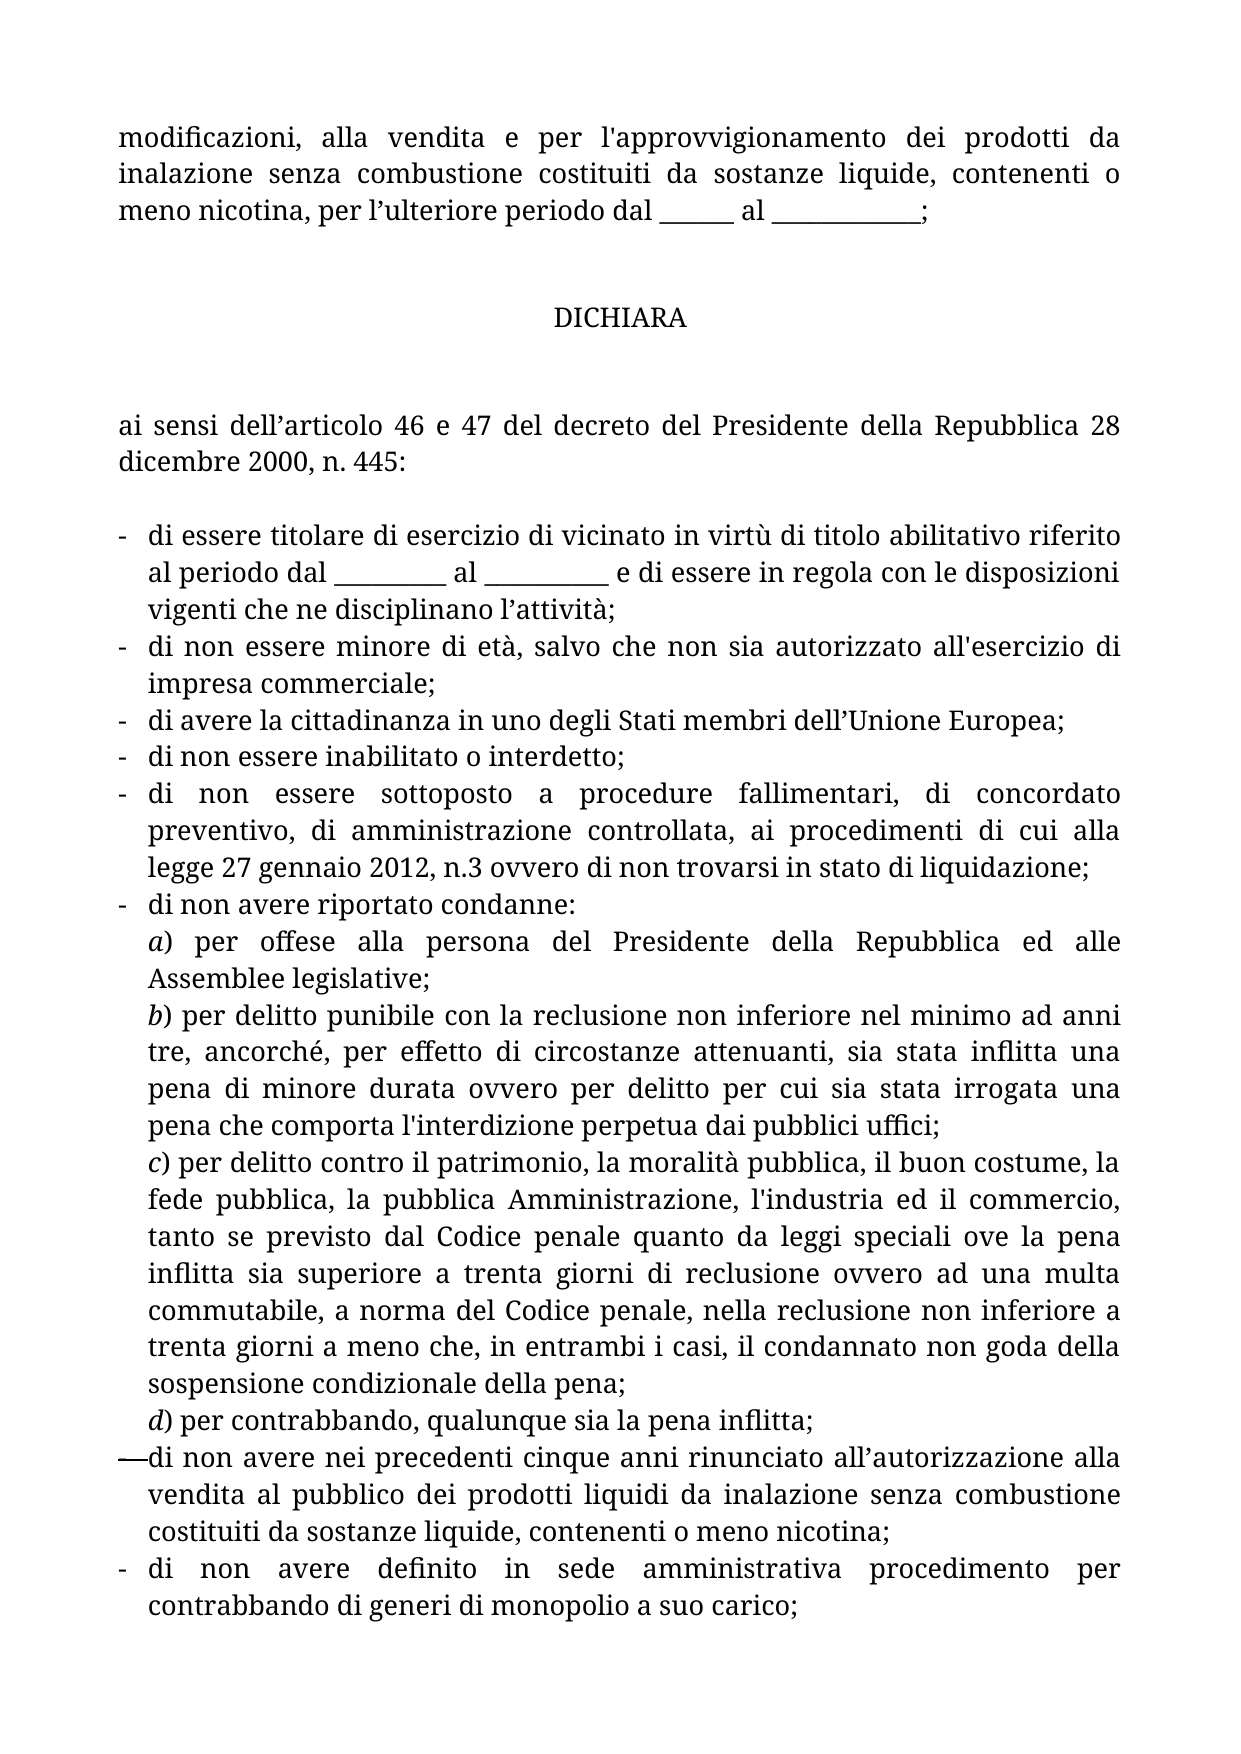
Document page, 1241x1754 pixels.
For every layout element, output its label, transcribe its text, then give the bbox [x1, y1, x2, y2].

text c) per delitto contro il patrimonio, la moralità pubblica, il buon costume, la fede pubblica, la pubblica Amministrazione, l'industria ed il commercio, tanto se previsto dal Codice penale quanto da leggi speciali ove la pena inflitta sia superiore a trenta giorni di reclusione ovvero ad una multa commutabile, a norma del Codice penale, nella reclusione non inferiore a trenta giorni a meno che, in entrambi i casi, il condannato non goda della sospensione condizionale della pena; [148, 1143, 1122, 1402]
list di essere titolare di esercizio di vicinato in virtù di titolo abilitativo riferito al periodo dal _________ al __________ e di essere in regola con le disposizioni vigenti che ne disciplinano l’attività; [118, 517, 1122, 627]
list di non essere inabilitato o interdetto; [118, 738, 1122, 775]
list di non essere minore di età, salvo che non sia autorizzato all'esercizio di impresa commerciale; [118, 627, 1122, 701]
text b) per delitto punibile con la reclusione non inferiore nel minimo ad anni tre, ancorché, per effetto di circostanze attenuanti, sia stata inflitta una pena di minore durata ovvero per delitto per cui sia stata irrogata una pena che comporta l'interdizione perpetua dai pubblici uffici; [148, 996, 1122, 1143]
text d) per contrabbando, qualunque sia la pena inflitta; [148, 1402, 1122, 1438]
text ai sensi dell’articolo 46 e 47 del decreto del Presidente della Repubblica 28 dicembre 2000, n. 445: [118, 406, 1122, 480]
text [118, 118, 1122, 229]
list di non essere sottoposto a procedure fallimentari, di concordato preventivo, di amministrazione controllata, ai procedimenti di cui alla legge 27 gennaio 2012, n.3 ovvero di non trovarsi in stato di liquidazione; [118, 775, 1122, 885]
list di non avere definito in sede amministrativa procedimento per contrabbando di generi di monopolio a suo carico; [118, 1549, 1122, 1623]
list di non avere nei precedenti cinque anni rinunciato all’autorizzazione alla vendita al pubblico dei prodotti liquidi da inalazione senza combustione costituiti da sostanze liquide, contenenti o meno nicotina; [118, 1438, 1122, 1549]
list di non avere riportato condanne: [118, 885, 1122, 922]
text a) per offese alla persona del Presidente della Repubblica ed alle Assemblee legislative; [148, 922, 1122, 996]
text DICHIARA [118, 299, 1122, 336]
list di avere la cittadinanza in uno degli Stati membri dell’Unione Europea; [118, 701, 1122, 738]
